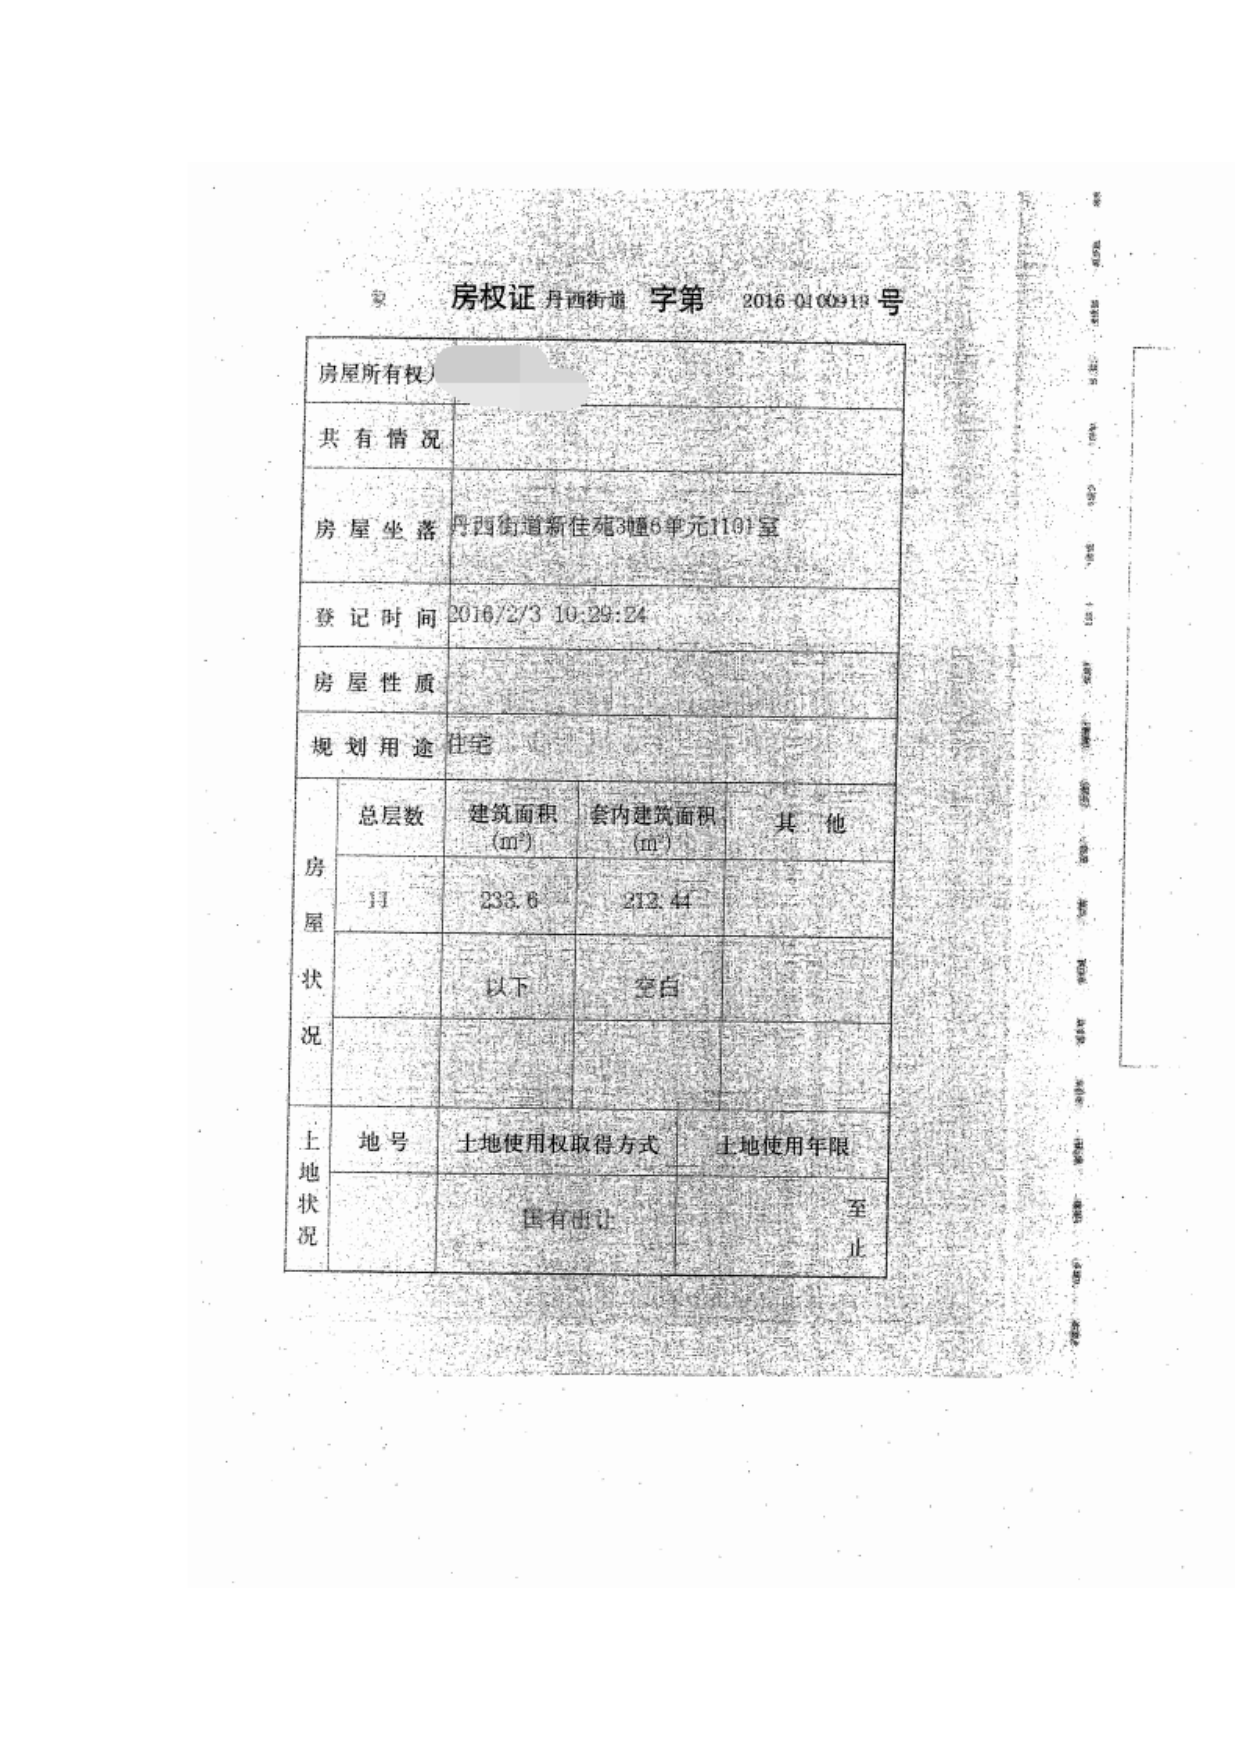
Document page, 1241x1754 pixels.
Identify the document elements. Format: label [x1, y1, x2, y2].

picture [187, 162, 1235, 1588]
